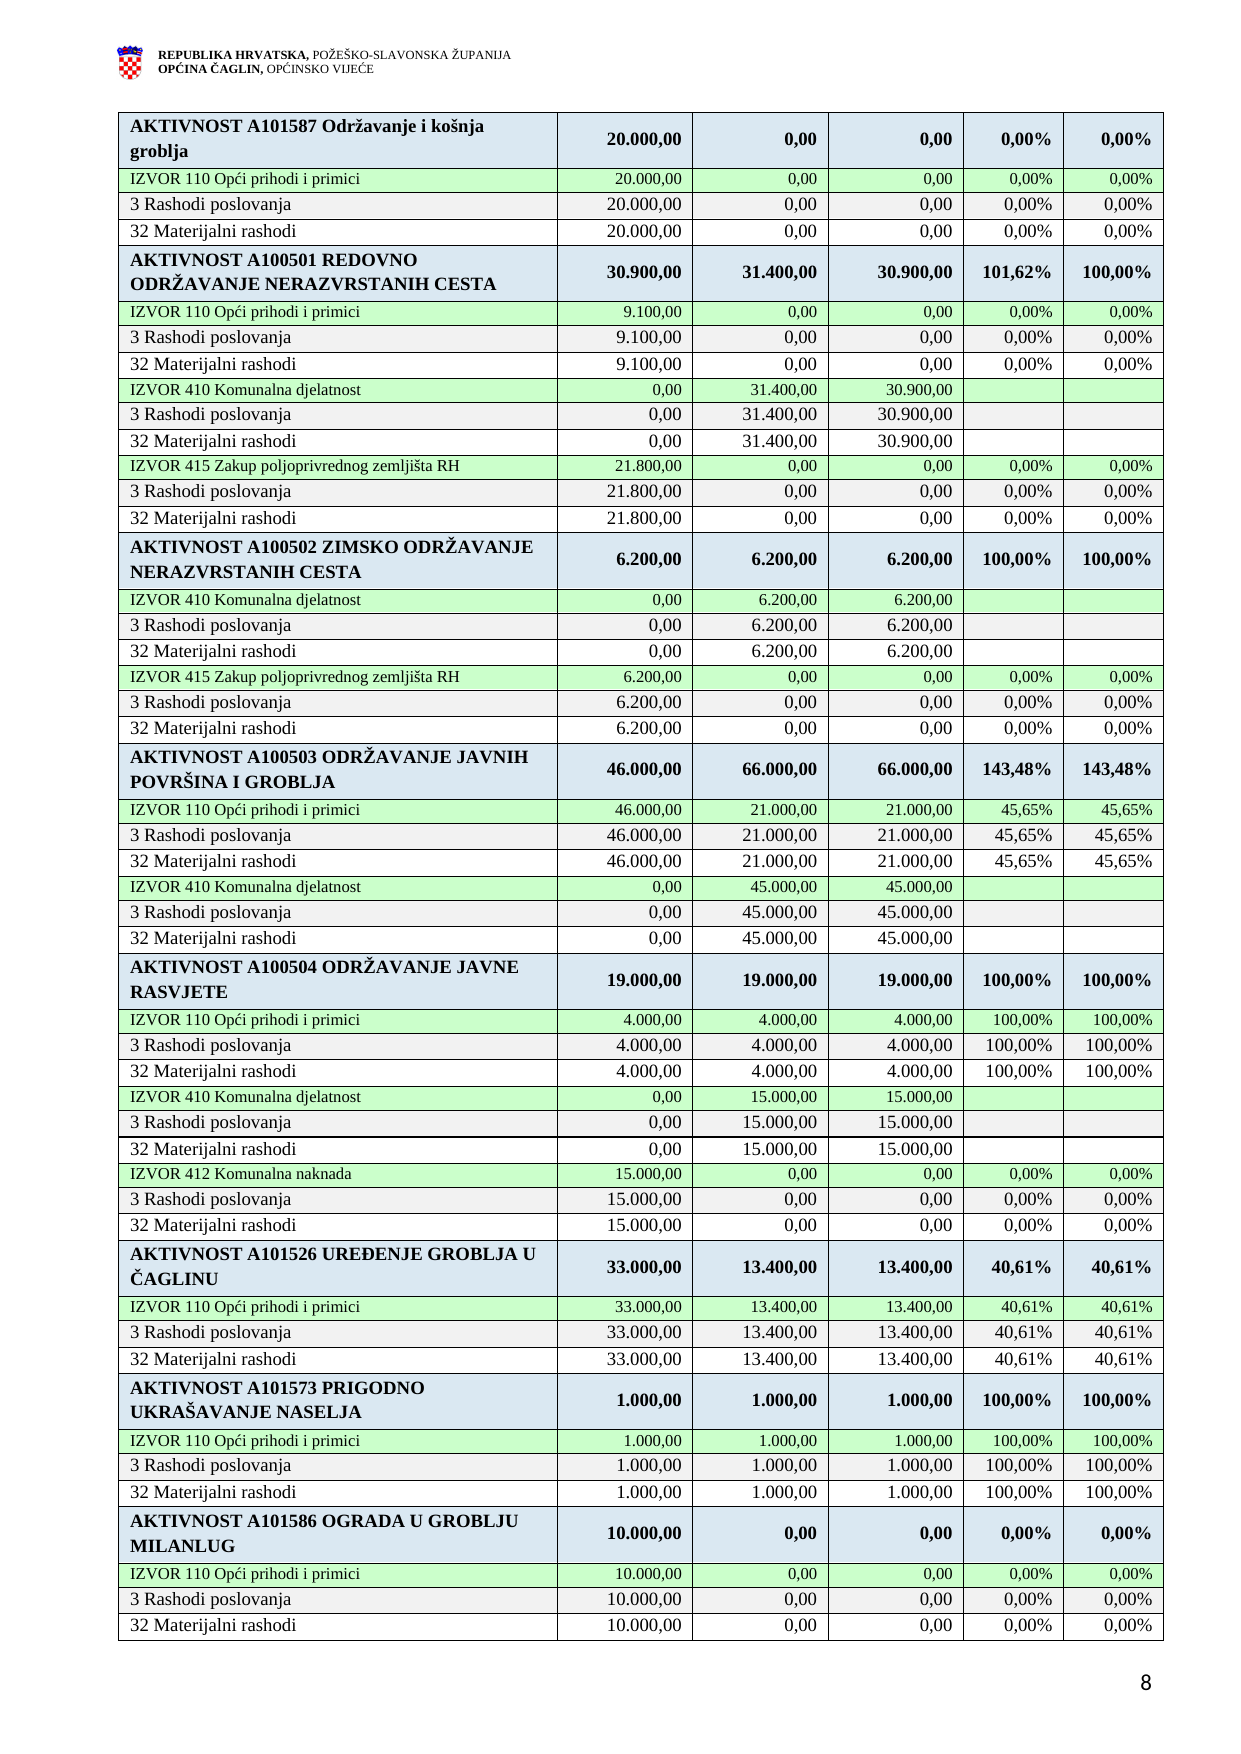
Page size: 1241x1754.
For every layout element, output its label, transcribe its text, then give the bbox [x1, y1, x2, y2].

table_cell IZVOR 110 Opći prihodi i primici [119, 800, 557, 823]
table_cell AKTIVNOST A101587 Održavanje i košnja groblja [119, 113, 557, 168]
table_cell 0,00 [829, 326, 963, 352]
table_cell 100,00% [964, 1060, 1063, 1086]
table_cell 100,00% [1064, 246, 1163, 301]
table_cell 33.000,00 [558, 1348, 692, 1373]
table_cell 45,65% [964, 850, 1063, 876]
table_cell 1.000,00 [693, 1481, 828, 1506]
table_cell 0,00 [829, 1164, 963, 1187]
table_cell 1.000,00 [829, 1481, 963, 1506]
table_cell 3 Rashodi poslovanja [119, 901, 557, 926]
table_cell [964, 927, 1063, 953]
table_cell 0,00% [1064, 480, 1163, 506]
table_cell 0,00 [558, 640, 692, 665]
table_cell 0,00% [1064, 113, 1163, 168]
table_cell 0,00 [829, 1214, 963, 1240]
table_cell 21.000,00 [693, 824, 828, 849]
table_cell AKTIVNOST A100501 REDOVNO ODRŽAVANJE NERAZVRSTANIH CESTA [119, 246, 557, 301]
table_cell IZVOR 415 Zakup poljoprivrednog zemljišta RH [119, 456, 557, 479]
table_cell 13.400,00 [693, 1348, 828, 1373]
table_cell 100,00% [964, 1374, 1063, 1429]
table_cell 45,65% [1064, 850, 1163, 876]
table_cell AKTIVNOST A101573 PRIGODNO UKRAŠAVANJE NASELJA [119, 1374, 557, 1429]
table_cell 0,00 [693, 1214, 828, 1240]
table_cell 0,00% [964, 220, 1063, 245]
table_cell 1.000,00 [829, 1454, 963, 1480]
table_cell 13.400,00 [693, 1321, 828, 1347]
table_cell 15.000,00 [693, 1087, 828, 1110]
table_cell 0,00 [693, 480, 828, 506]
table_cell [964, 640, 1063, 665]
table_cell [1064, 614, 1163, 639]
table_cell 66.000,00 [829, 744, 963, 799]
table_cell 32 Materijalni rashodi [119, 850, 557, 876]
table_cell 19.000,00 [558, 954, 692, 1009]
table_cell IZVOR 410 Komunalna djelatnost [119, 379, 557, 402]
table_cell 100,00% [1064, 1034, 1163, 1059]
table_cell 3 Rashodi poslovanja [119, 824, 557, 849]
table_cell 0,00 [829, 717, 963, 742]
table_cell 0,00% [964, 1614, 1063, 1639]
table_cell AKTIVNOST A101526 UREĐENJE GROBLJA U ČAGLINU [119, 1241, 557, 1296]
table_cell 0,00% [1064, 1164, 1163, 1187]
table_cell 10.000,00 [558, 1588, 692, 1613]
table_cell 0,00% [964, 353, 1063, 378]
picture [116, 44, 142, 80]
table_cell 0,00% [964, 193, 1063, 218]
table_cell 0,00 [558, 927, 692, 953]
table_cell 15.000,00 [693, 1138, 828, 1163]
table_cell 32 Materijalni rashodi [119, 927, 557, 953]
table_cell 4.000,00 [829, 1060, 963, 1086]
table_cell 0,00% [1064, 302, 1163, 325]
table_cell [1064, 901, 1163, 926]
table_cell 40,61% [964, 1348, 1063, 1373]
table_cell IZVOR 410 Komunalna djelatnost [119, 877, 557, 900]
table_cell 40,61% [1064, 1321, 1163, 1347]
table_cell 0,00% [1064, 691, 1163, 716]
table_cell 46.000,00 [558, 744, 692, 799]
table_cell 6.200,00 [693, 533, 828, 588]
table_cell 0,00 [829, 456, 963, 479]
table_cell 13.400,00 [829, 1297, 963, 1320]
table_cell 100,00% [964, 954, 1063, 1009]
table_cell 45.000,00 [693, 877, 828, 900]
table_cell 0,00% [1064, 220, 1163, 245]
table_cell 21.000,00 [693, 800, 828, 823]
table_cell 21.800,00 [558, 507, 692, 532]
table_cell 15.000,00 [558, 1164, 692, 1187]
table_cell 0,00 [829, 220, 963, 245]
table_cell 30.900,00 [829, 379, 963, 402]
table_cell 13.400,00 [829, 1241, 963, 1296]
table_cell 100,00% [964, 1034, 1063, 1059]
table_cell [964, 614, 1063, 639]
table_cell 66.000,00 [693, 744, 828, 799]
table_cell 0,00% [964, 169, 1063, 192]
table_cell 3 Rashodi poslovanja [119, 193, 557, 218]
table_cell 0,00 [693, 326, 828, 352]
table_cell 30.900,00 [829, 246, 963, 301]
table_cell [964, 1111, 1063, 1136]
table_cell 40,61% [1064, 1297, 1163, 1320]
table_cell 40,61% [1064, 1348, 1163, 1373]
table_cell 4.000,00 [829, 1010, 963, 1033]
table_cell 0,00 [693, 1188, 828, 1213]
table_cell 0,00 [558, 590, 692, 612]
table_cell 45.000,00 [693, 901, 828, 926]
table_cell [964, 430, 1063, 455]
table_cell 100,00% [964, 533, 1063, 588]
table_cell 1.000,00 [558, 1374, 692, 1429]
table_cell 45,65% [964, 824, 1063, 849]
table_cell [1064, 1087, 1163, 1110]
table_cell 31.400,00 [693, 403, 828, 429]
table_cell 21.000,00 [693, 850, 828, 876]
table_cell 0,00 [693, 1588, 828, 1613]
table_cell 0,00% [1064, 1507, 1163, 1562]
table_cell 9.100,00 [558, 353, 692, 378]
table_cell IZVOR 110 Opći prihodi i primici [119, 1297, 557, 1320]
table_cell 32 Materijalni rashodi [119, 1214, 557, 1240]
table_cell 0,00 [693, 193, 828, 218]
table_cell 100,00% [1064, 1454, 1163, 1480]
table_cell 15.000,00 [558, 1188, 692, 1213]
table_cell 20.000,00 [558, 193, 692, 218]
table_cell 45,65% [964, 800, 1063, 823]
table_cell 6.200,00 [829, 533, 963, 588]
table_cell [1064, 927, 1163, 953]
table_cell 0,00 [693, 1564, 828, 1587]
table_cell 0,00% [1064, 1214, 1163, 1240]
table_cell 0,00 [829, 1588, 963, 1613]
table_cell 6.200,00 [693, 614, 828, 639]
table_cell 1.000,00 [693, 1454, 828, 1480]
table_cell 13.400,00 [693, 1241, 828, 1296]
table_cell 6.200,00 [558, 666, 692, 689]
table_cell 6.200,00 [829, 590, 963, 612]
table_cell 0,00% [1064, 1564, 1163, 1587]
table_cell 31.400,00 [693, 246, 828, 301]
table_cell 1.000,00 [558, 1454, 692, 1480]
table_cell 13.400,00 [829, 1321, 963, 1347]
table_cell 46.000,00 [558, 800, 692, 823]
table_cell 3 Rashodi poslovanja [119, 1588, 557, 1613]
table_cell 40,61% [964, 1321, 1063, 1347]
table_cell 10.000,00 [558, 1507, 692, 1562]
table_cell IZVOR 110 Opći prihodi i primici [119, 169, 557, 192]
table_cell 0,00% [964, 1188, 1063, 1213]
table_cell 0,00 [693, 507, 828, 532]
table_cell 3 Rashodi poslovanja [119, 326, 557, 352]
table_cell 46.000,00 [558, 824, 692, 849]
table_cell 33.000,00 [558, 1241, 692, 1296]
table_cell 32 Materijalni rashodi [119, 717, 557, 742]
table_cell 0,00 [693, 353, 828, 378]
table_cell 100,00% [964, 1454, 1063, 1480]
table_cell 3 Rashodi poslovanja [119, 480, 557, 506]
table_cell 32 Materijalni rashodi [119, 430, 557, 455]
table_cell 0,00% [964, 480, 1063, 506]
table_cell 6.200,00 [693, 590, 828, 612]
table_cell 9.100,00 [558, 326, 692, 352]
table_cell 0,00% [964, 326, 1063, 352]
table_cell 4.000,00 [693, 1034, 828, 1059]
table_cell 0,00 [558, 877, 692, 900]
table_cell IZVOR 415 Zakup poljoprivrednog zemljišta RH [119, 666, 557, 689]
table_cell 0,00% [964, 456, 1063, 479]
table_cell 100,00% [1064, 1060, 1163, 1086]
table_cell 0,00 [558, 1087, 692, 1110]
table_cell 4.000,00 [693, 1010, 828, 1033]
table_cell 0,00% [964, 1164, 1063, 1187]
table_cell 32 Materijalni rashodi [119, 1138, 557, 1163]
table_cell 0,00 [558, 403, 692, 429]
table_cell 45,65% [1064, 824, 1163, 849]
table_cell 100,00% [964, 1010, 1063, 1033]
table_cell 32 Materijalni rashodi [119, 1348, 557, 1373]
table_cell 0,00 [829, 1188, 963, 1213]
table_cell 0,00 [829, 1507, 963, 1562]
table_cell 0,00% [1064, 353, 1163, 378]
table_cell 33.000,00 [558, 1321, 692, 1347]
table_cell 0,00 [693, 1164, 828, 1187]
table_cell 100,00% [964, 1481, 1063, 1506]
table_cell 32 Materijalni rashodi [119, 640, 557, 665]
table_cell 3 Rashodi poslovanja [119, 691, 557, 716]
table_cell 0,00 [829, 480, 963, 506]
table_cell [964, 1087, 1063, 1110]
table_cell 0,00 [693, 717, 828, 742]
table_cell 15.000,00 [693, 1111, 828, 1136]
table_cell [1064, 590, 1163, 612]
table_cell 13.400,00 [829, 1348, 963, 1373]
table_cell 21.000,00 [829, 800, 963, 823]
table_cell 100,00% [964, 1430, 1063, 1453]
table_cell AKTIVNOST A101586 OGRADA U GROBLJU MILANLUG [119, 1507, 557, 1562]
table_cell 0,00 [829, 302, 963, 325]
table_cell 13.400,00 [693, 1297, 828, 1320]
table_cell 143,48% [964, 744, 1063, 799]
table_cell 6.200,00 [829, 640, 963, 665]
table_cell 1.000,00 [829, 1430, 963, 1453]
table_cell 0,00% [1064, 507, 1163, 532]
table_cell 1.000,00 [693, 1430, 828, 1453]
table_cell 15.000,00 [829, 1138, 963, 1163]
table_cell [1064, 877, 1163, 900]
table_cell 19.000,00 [693, 954, 828, 1009]
table_cell 32 Materijalni rashodi [119, 1614, 557, 1639]
table_cell 45,65% [1064, 800, 1163, 823]
table_cell 6.200,00 [558, 691, 692, 716]
table_cell 0,00 [693, 456, 828, 479]
table_cell 3 Rashodi poslovanja [119, 1188, 557, 1213]
table_cell 4.000,00 [693, 1060, 828, 1086]
table_cell 15.000,00 [829, 1111, 963, 1136]
table_cell 0,00% [1064, 666, 1163, 689]
table_cell 4.000,00 [558, 1010, 692, 1033]
table_cell 0,00 [693, 113, 828, 168]
table_cell 0,00% [964, 666, 1063, 689]
table_cell 0,00 [558, 430, 692, 455]
table_cell 0,00 [829, 169, 963, 192]
table_cell 45.000,00 [829, 877, 963, 900]
table_cell 0,00 [693, 691, 828, 716]
table_cell 0,00 [829, 193, 963, 218]
table_cell 3 Rashodi poslovanja [119, 1454, 557, 1480]
table_cell AKTIVNOST A100504 ODRŽAVANJE JAVNE RASVJETE [119, 954, 557, 1009]
table_cell 19.000,00 [829, 954, 963, 1009]
table_cell 21.000,00 [829, 824, 963, 849]
table_cell 30.900,00 [558, 246, 692, 301]
table_cell 0,00% [964, 1214, 1063, 1240]
table_cell 143,48% [1064, 744, 1163, 799]
table_cell 6.200,00 [558, 533, 692, 588]
table_cell 40,61% [1064, 1241, 1163, 1296]
table_cell 0,00 [558, 379, 692, 402]
table_cell 100,00% [1064, 533, 1163, 588]
table_cell 46.000,00 [558, 850, 692, 876]
table_cell 30.900,00 [829, 403, 963, 429]
table_cell 0,00% [1064, 1588, 1163, 1613]
table_cell 0,00% [964, 113, 1063, 168]
table_cell 0,00 [829, 691, 963, 716]
table_cell 1.000,00 [558, 1481, 692, 1506]
table_cell 30.900,00 [829, 430, 963, 455]
table_cell 32 Materijalni rashodi [119, 220, 557, 245]
table_cell 33.000,00 [558, 1297, 692, 1320]
table_cell 100,00% [1064, 1430, 1163, 1453]
table_cell 1.000,00 [558, 1430, 692, 1453]
table_cell 1.000,00 [693, 1374, 828, 1429]
table_cell 0,00% [1064, 717, 1163, 742]
table_cell 100,00% [1064, 1010, 1163, 1033]
table_cell IZVOR 110 Opći prihodi i primici [119, 1430, 557, 1453]
table_cell 6.200,00 [829, 614, 963, 639]
table_cell IZVOR 110 Opći prihodi i primici [119, 302, 557, 325]
table_cell 100,00% [1064, 1374, 1163, 1429]
table_cell 20.000,00 [558, 169, 692, 192]
table_cell 40,61% [964, 1241, 1063, 1296]
table_cell 45.000,00 [693, 927, 828, 953]
table_cell 3 Rashodi poslovanja [119, 403, 557, 429]
table_cell [1064, 379, 1163, 402]
table_cell IZVOR 412 Komunalna naknada [119, 1164, 557, 1187]
table_cell 4.000,00 [829, 1034, 963, 1059]
table_cell 0,00 [829, 507, 963, 532]
table_cell 21.800,00 [558, 456, 692, 479]
table_cell AKTIVNOST A100503 ODRŽAVANJE JAVNIH POVRŠINA I GROBLJA [119, 744, 557, 799]
table_cell [964, 901, 1063, 926]
table_cell 0,00 [829, 666, 963, 689]
table_cell IZVOR 410 Komunalna djelatnost [119, 1087, 557, 1110]
table_cell [964, 403, 1063, 429]
table_cell 0,00 [693, 220, 828, 245]
table_cell 101,62% [964, 246, 1063, 301]
table_cell 0,00 [829, 353, 963, 378]
table_cell 0,00% [1064, 326, 1163, 352]
table_cell 0,00% [964, 1564, 1063, 1587]
table_cell 15.000,00 [829, 1087, 963, 1110]
table_cell 0,00% [1064, 456, 1163, 479]
table_cell 45.000,00 [829, 927, 963, 953]
table_cell IZVOR 110 Opći prihodi i primici [119, 1564, 557, 1587]
table_cell 21.000,00 [829, 850, 963, 876]
table_cell [1064, 640, 1163, 665]
table_cell 0,00 [693, 1614, 828, 1639]
table_cell 4.000,00 [558, 1034, 692, 1059]
table_cell 9.100,00 [558, 302, 692, 325]
table_cell 0,00% [1064, 1614, 1163, 1639]
table_cell 0,00% [964, 1507, 1063, 1562]
table_cell 31.400,00 [693, 379, 828, 402]
table_cell 3 Rashodi poslovanja [119, 614, 557, 639]
table_cell 6.200,00 [558, 717, 692, 742]
table_cell 32 Materijalni rashodi [119, 1060, 557, 1086]
table_cell 10.000,00 [558, 1614, 692, 1639]
table_cell [964, 379, 1063, 402]
table_cell 0,00 [558, 1138, 692, 1163]
table_cell 0,00% [1064, 1188, 1163, 1213]
table_cell 0,00 [693, 302, 828, 325]
table_cell 32 Materijalni rashodi [119, 507, 557, 532]
table_cell 0,00% [964, 302, 1063, 325]
table_cell [964, 1138, 1063, 1163]
table_cell AKTIVNOST A100502 ZIMSKO ODRŽAVANJE NERAZVRSTANIH CESTA [119, 533, 557, 588]
table_cell 100,00% [1064, 1481, 1163, 1506]
table_cell 21.800,00 [558, 480, 692, 506]
table_cell 3 Rashodi poslovanja [119, 1034, 557, 1059]
table_cell [1064, 1111, 1163, 1136]
table_cell 0,00 [558, 1111, 692, 1136]
table_cell 3 Rashodi poslovanja [119, 1321, 557, 1347]
table_cell 100,00% [1064, 954, 1163, 1009]
table_cell 40,61% [964, 1297, 1063, 1320]
table_cell 4.000,00 [558, 1060, 692, 1086]
table_cell 0,00 [829, 1564, 963, 1587]
table_cell 6.200,00 [693, 640, 828, 665]
table_cell 10.000,00 [558, 1564, 692, 1587]
table_cell 0,00% [1064, 193, 1163, 218]
table_cell 0,00% [964, 717, 1063, 742]
table_cell 1.000,00 [829, 1374, 963, 1429]
table_cell 20.000,00 [558, 113, 692, 168]
table_cell 32 Materijalni rashodi [119, 353, 557, 378]
table_cell [964, 590, 1063, 612]
table_cell 45.000,00 [829, 901, 963, 926]
table_cell 0,00 [693, 169, 828, 192]
table_cell 32 Materijalni rashodi [119, 1481, 557, 1506]
table_cell 0,00 [829, 113, 963, 168]
table_cell 0,00% [964, 691, 1063, 716]
table_cell [964, 877, 1063, 900]
table_cell 3 Rashodi poslovanja [119, 1111, 557, 1136]
table_cell 0,00 [829, 1614, 963, 1639]
table_cell 31.400,00 [693, 430, 828, 455]
table_cell [1064, 1138, 1163, 1163]
table_cell 0,00 [558, 901, 692, 926]
table_cell 0,00% [964, 507, 1063, 532]
table_cell 20.000,00 [558, 220, 692, 245]
table_cell 0,00 [693, 666, 828, 689]
table_cell IZVOR 110 Opći prihodi i primici [119, 1010, 557, 1033]
table_cell 0,00 [558, 614, 692, 639]
table_cell [1064, 430, 1163, 455]
table_cell 15.000,00 [558, 1214, 692, 1240]
table_cell [1064, 403, 1163, 429]
table_cell 0,00% [1064, 169, 1163, 192]
table_cell 0,00 [693, 1507, 828, 1562]
table_cell 0,00% [964, 1588, 1063, 1613]
table_cell IZVOR 410 Komunalna djelatnost [119, 590, 557, 612]
